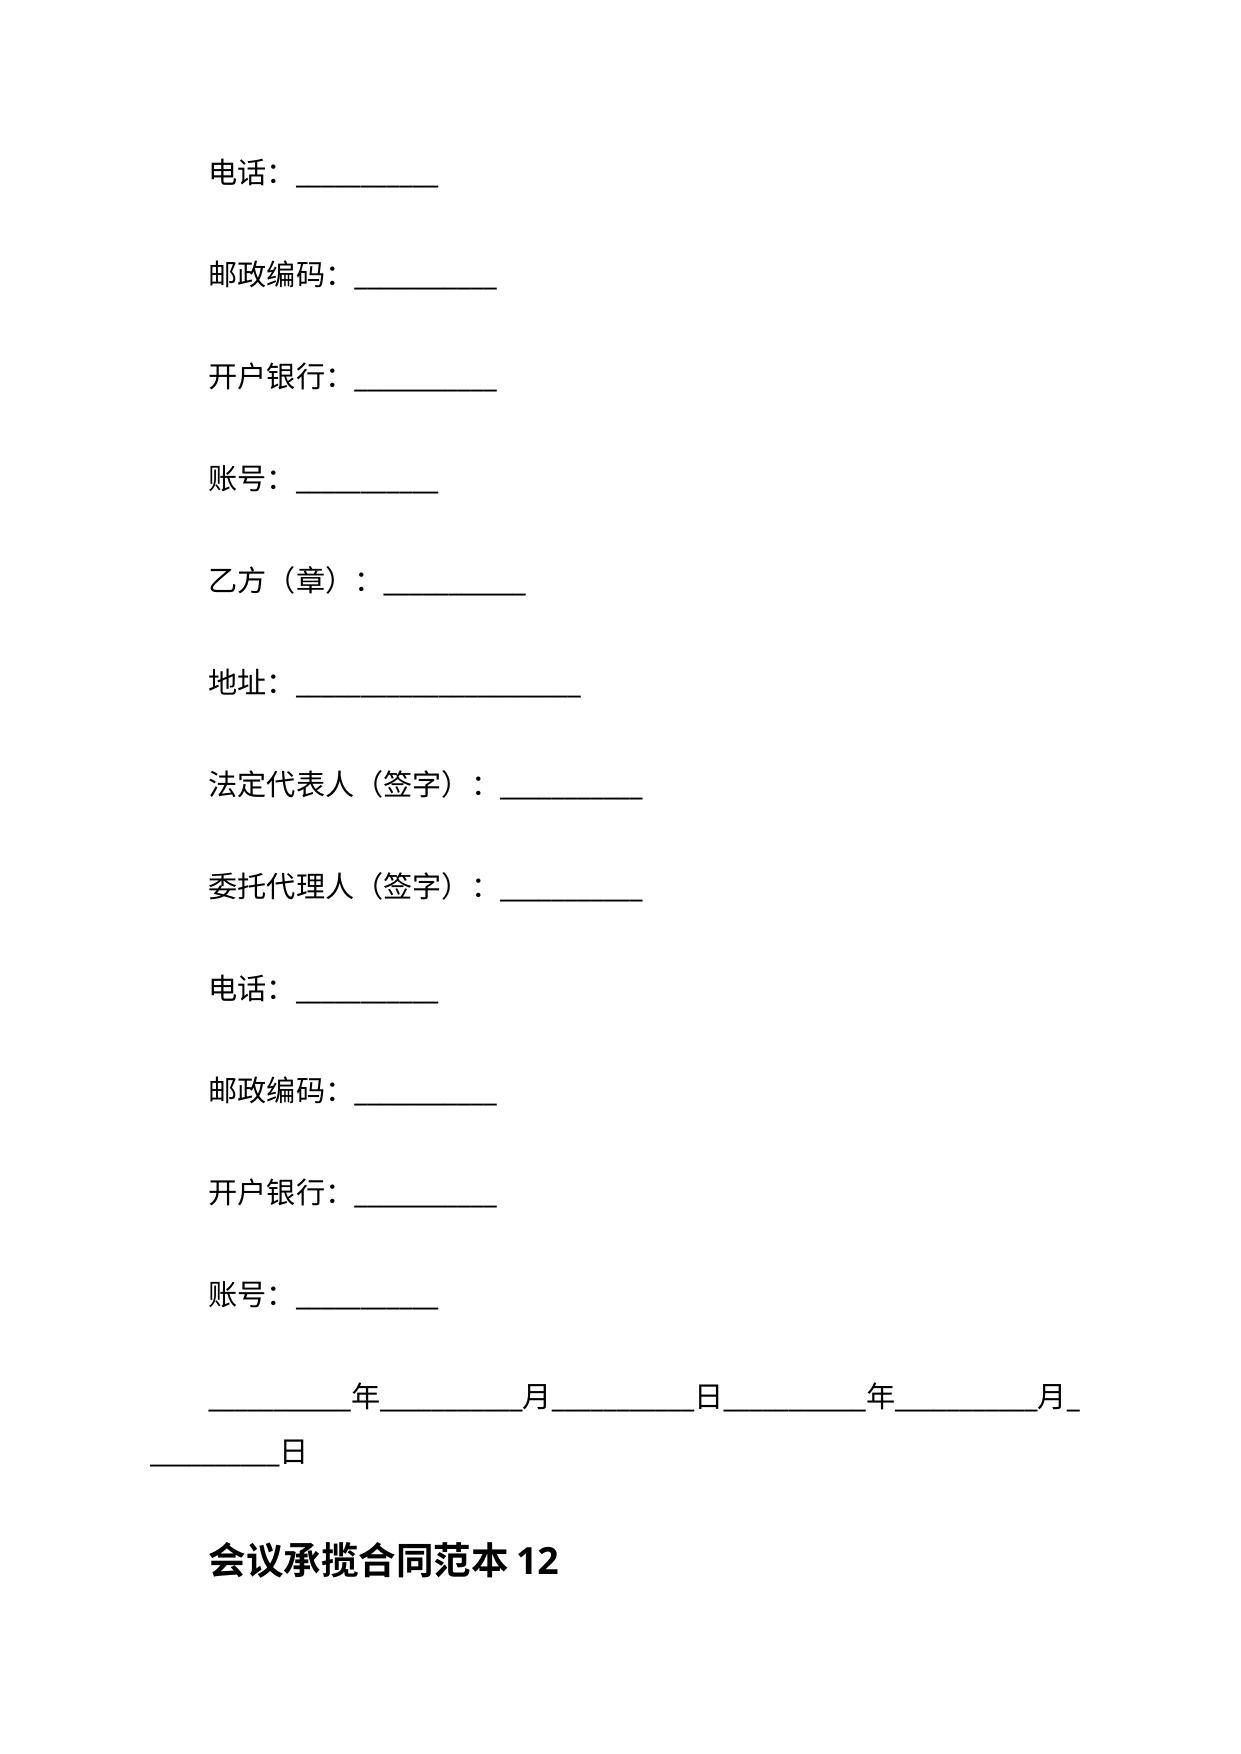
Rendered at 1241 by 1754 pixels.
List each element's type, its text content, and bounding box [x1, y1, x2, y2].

text 电话：___________ [150, 966, 1090, 1008]
text 地址：______________________ [150, 660, 1090, 702]
text 账号：___________ [150, 456, 1090, 498]
text 会议承揽合同范本12 [150, 1531, 1090, 1585]
text 委托代理人（签字）：___________ [150, 864, 1090, 906]
text 开户银行：___________ [150, 1170, 1090, 1212]
text 邮政编码：___________ [150, 1068, 1090, 1110]
text 电话：___________ [150, 150, 1090, 192]
text 账号：___________ [150, 1272, 1090, 1314]
text ___________年___________月___________日___________年___________月___________日 [150, 1374, 1090, 1471]
text 邮政编码：___________ [150, 252, 1090, 294]
text 法定代表人（签字）：___________ [150, 762, 1090, 804]
text 开户银行：___________ [150, 354, 1090, 396]
text 乙方（章）：___________ [150, 558, 1090, 600]
